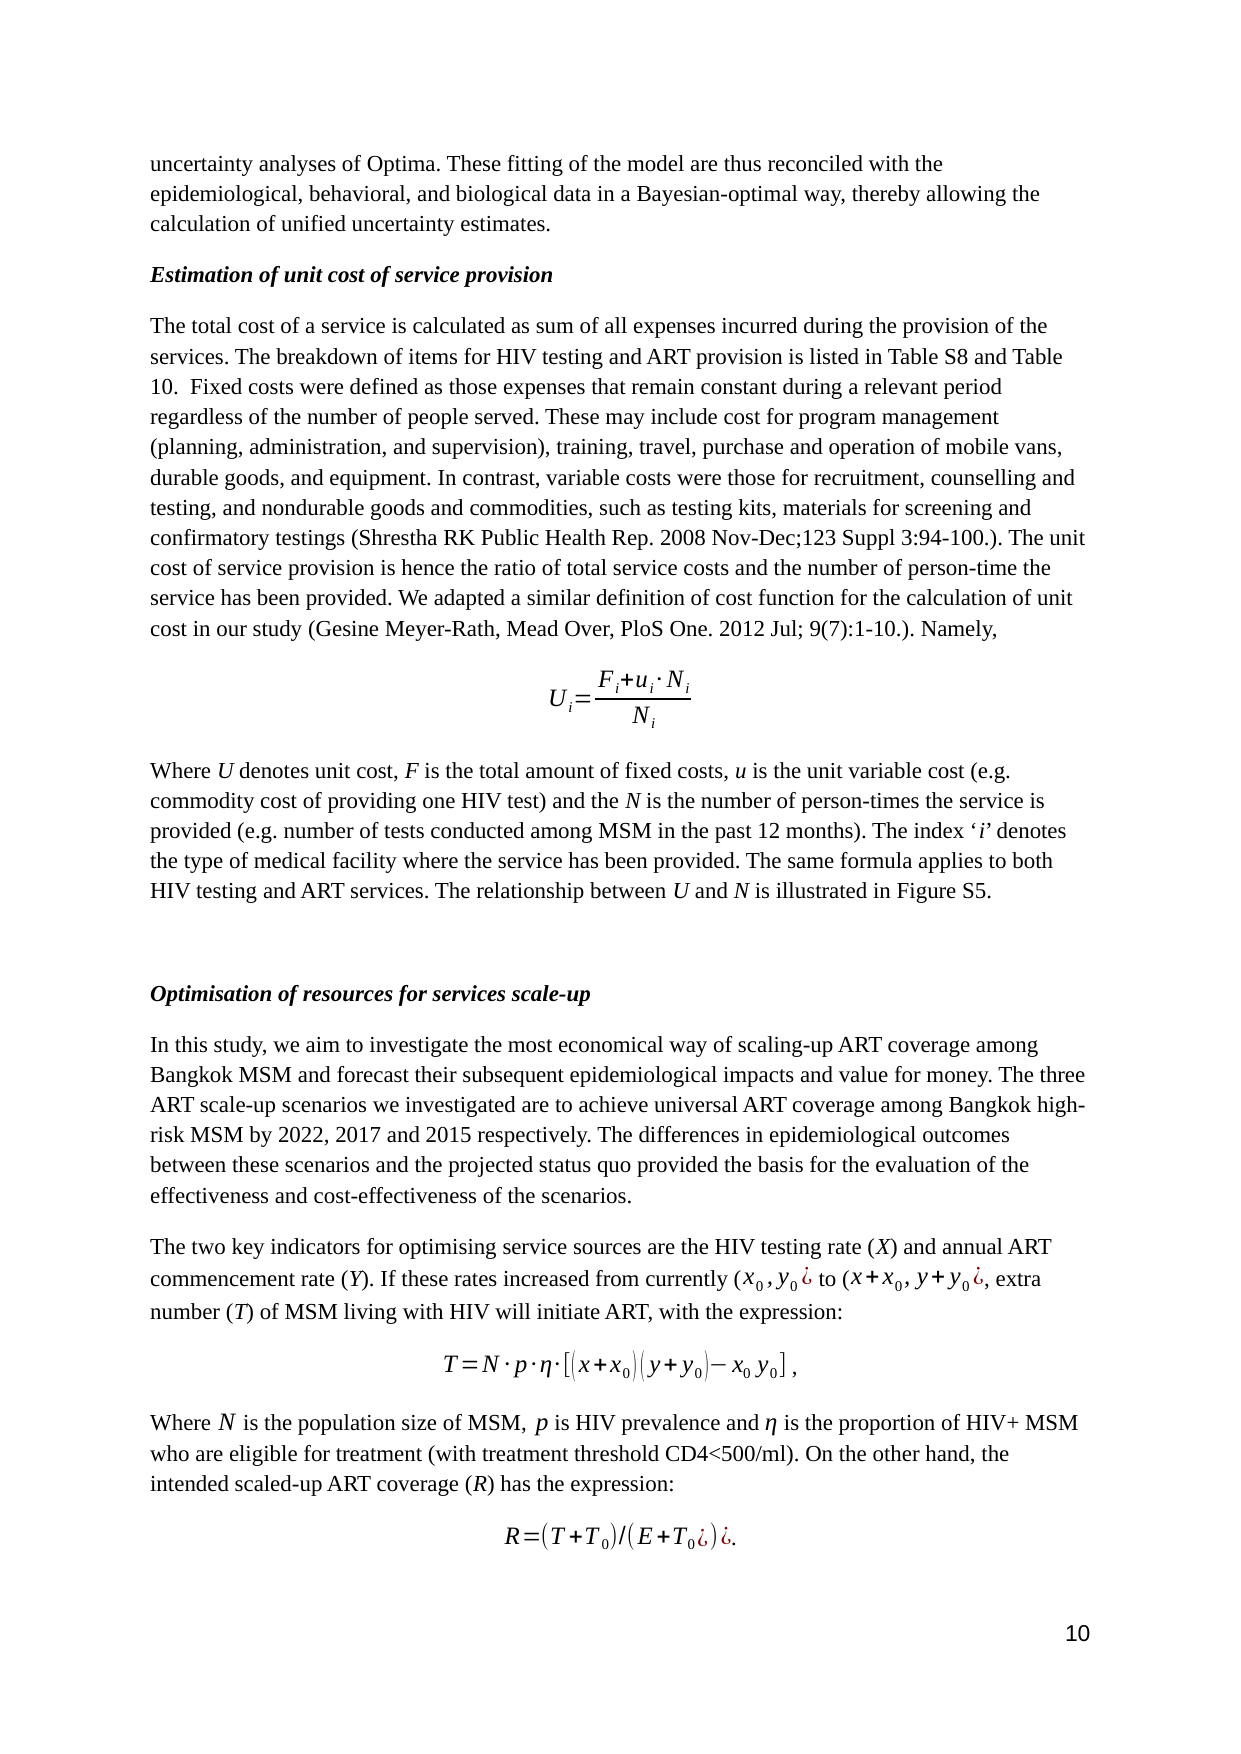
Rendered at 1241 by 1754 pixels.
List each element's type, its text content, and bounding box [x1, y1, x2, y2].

text . [150, 1521, 1090, 1553]
text Estimation of unit cost of service provision [150, 261, 1090, 288]
text The total cost of a service is calculated as sum of all expenses incurred during the provision of the services. The breakdown of items for HIV testing and ART provision is listed in Table S8 and Table 10. Fixed costs were defined as those expenses that remain constant during a relevant period regardless of the number of people served. These may include cost for program management (planning, administration, and supervision), training, travel, purchase and operation of mobile vans, durable goods, and equipment. In contrast, variable costs were those for recruitment, counselling and testing, and nondurable goods and commodities, such as testing kits, materials for screening and confirmatory testings (Shrestha RK Public Health Rep. 2008 Nov-Dec;123 Suppl 3:94-100.). The unit cost of service provision is hence the ratio of total service costs and the number of person-time the service has been provided. We adapted a similar definition of cost function for the calculation of unit cost in our study (Gesine Meyer-Rath, Mead Over, PloS One. 2012 Jul; 9(7):1-10.). Namely, [150, 312, 1090, 641]
text Optimisation of resources for services scale-up [150, 979, 1090, 1006]
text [150, 150, 1090, 237]
text Where is the population size of MSM, is HIV prevalence and is the proportion of HIV+ MSM who are eligible for treatment (with treatment threshold CD4<500/ml). On the other hand, the intended scaled-up ART coverage (R) has the expression: [150, 1408, 1090, 1497]
text The two key indicators for optimising service sources are the HIV testing rate (X) and annual ART commencement rate (Y). If these rates increased from currently ( to (, extra number (T) of MSM living with HIV will initiate ART, with the expression: [150, 1233, 1090, 1324]
text , [150, 1349, 1090, 1384]
text In this study, we aim to investigate the most economical way of scaling-up ART coverage among Bangkok MSM and forecast their subsequent epidemiological impacts and value for money. The three ART scale-up scenarios we investigated are to achieve universal ART coverage among Bangkok high-risk MSM by 2022, 2017 and 2015 respectively. The differences in epidemiological outcomes between these scenarios and the projected status quo provided the basis for the evaluation of the effectiveness and cost-effectiveness of the scenarios. [150, 1031, 1090, 1208]
text Where U denotes unit cost, F is the total amount of fixed costs, u is the unit variable cost (e.g. commodity cost of providing one HIV test) and the N is the number of person-times the service is provided (e.g. number of tests conducted among MSM in the past 12 months). The index ‘i’ denotes the type of medical facility where the service has been provided. The same formula applies to both HIV testing and ART services. The relationship between U and N is illustrated in Figure S5. [150, 757, 1090, 904]
